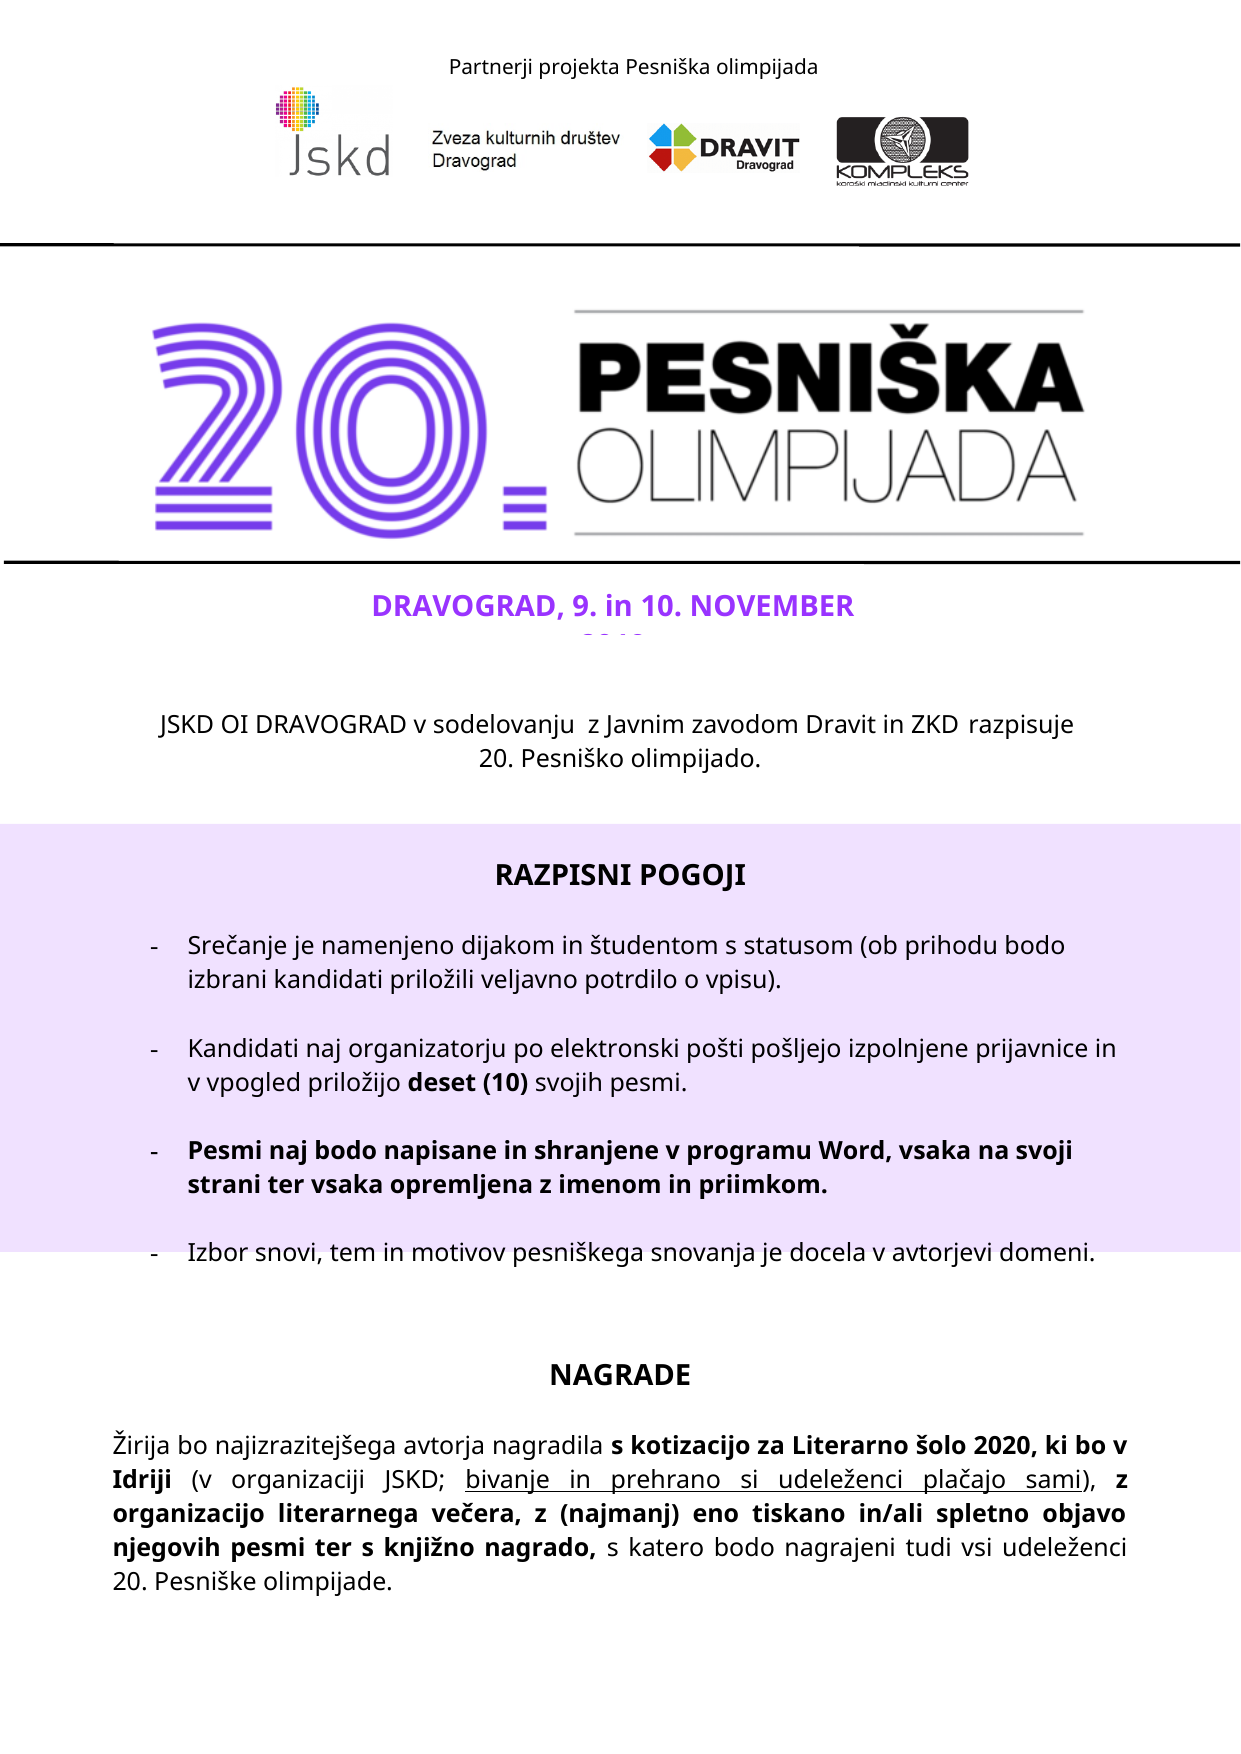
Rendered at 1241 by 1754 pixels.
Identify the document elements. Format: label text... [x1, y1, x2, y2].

picture [639, 113, 808, 185]
text RAZPISNI POGOJI [112, 854, 1128, 894]
list Izbor snovi, tem in motivov pesniškega snovanja je docela v avtorjevi domeni. [150, 1234, 1128, 1269]
text Žirija bo najizrazitejšega avtorja nagradila s kotizacijo za Literarno šolo 2020, ki bo v Idriji (v organizaciji JSKD; bivanje in prehrano si udeleženci plačajo sami), z organizacijo literarnega večera, z (najmanj) eno tiskano in/ali spletno objavo njegovih pesmi ter s knjižno nagrado, s katero bodo nagrajeni tudi vsi udeleženci 20. Pesniške olimpijade. [112, 1428, 1128, 1598]
text JSKD OI DRAVOGRAD v sodelovanju z Javnim zavodom Dravit in ZKD razpisuje 20. Pesniško olimpijado. [112, 707, 1128, 775]
picture [130, 564, 1110, 571]
text NAGRADE [112, 1354, 1128, 1428]
list Srečanje je namenjeno dijakom in študentom s statusom (ob prihodu bodo izbrani kandidati priložili veljavno potrdilo o vpisu). [150, 928, 1128, 996]
picture [428, 123, 624, 172]
picture [130, 278, 1110, 560]
picture [275, 85, 393, 177]
list Kandidati naj organizatorju po elektronski pošti pošljejo izpolnjene prijavnice in v vpogled priložijo deset (10) svojih pesmi. [150, 1030, 1128, 1098]
picture [834, 115, 971, 188]
list Pesmi naj bodo napisane in shranjene v programu Word, vsaka na svoji strani ter vsaka opremljena z imenom in priimkom. [150, 1132, 1128, 1201]
